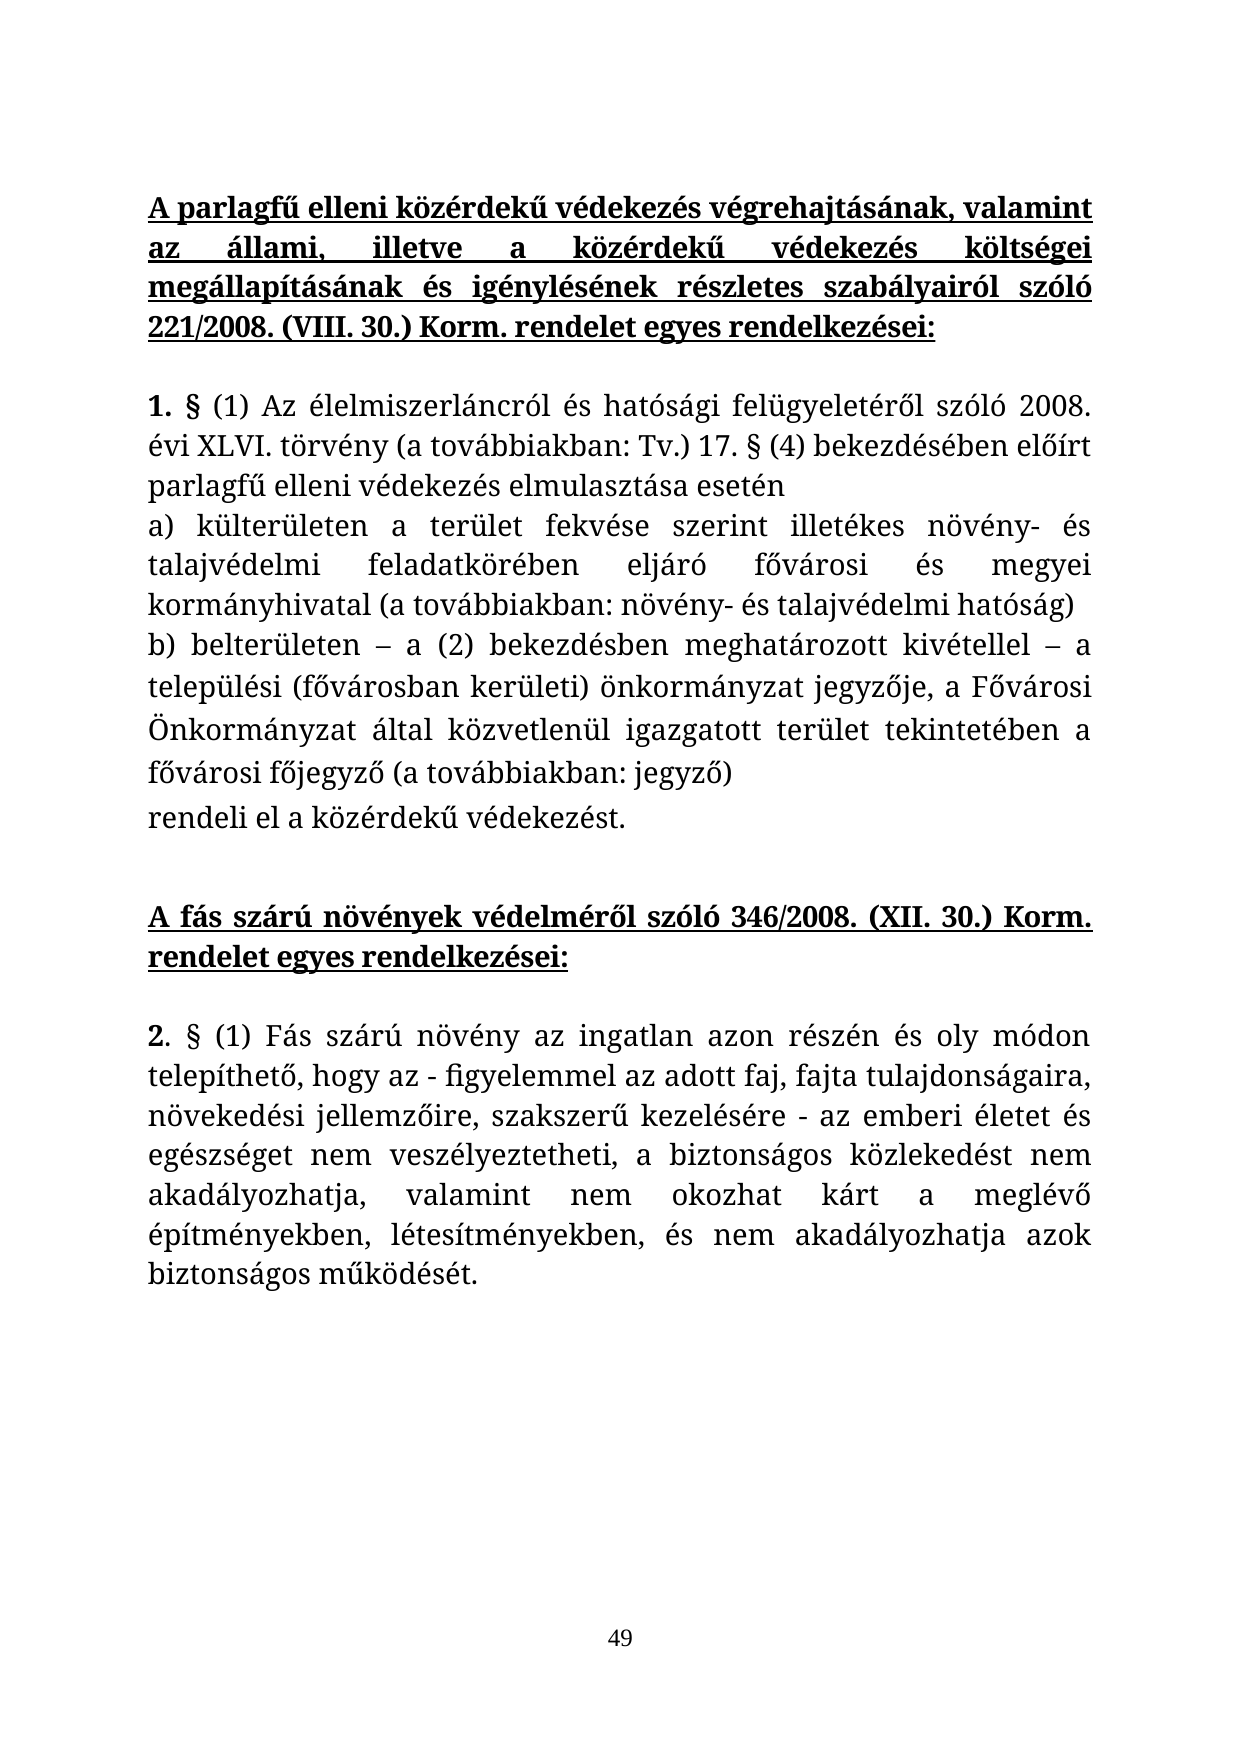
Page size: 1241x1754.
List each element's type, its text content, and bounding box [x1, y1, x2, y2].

text A parlagfű elleni közérdekű védekezés végrehajtásának, valamint az állami, illetve a közérdekű védekezés költségei megállapításának és igénylésének részletes szabályairól szóló 221/2008. (VIII. 30.) Korm. rendelet egyes rendelkezései: [148, 187, 1093, 221]
text A fás szárú növények védelméről szóló 346/2008. (XII. 30.) Korm. rendelet egyes rendelkezései: [148, 932, 1093, 976]
text 2. § (1) Fás szárú növény az ingatlan azon részén és oly módon telepíthető, hogy az - figyelemmel az adott faj, fajta tulajdonságaira, növekedési jellemzőire, szakszerű kezelésére - az emberi életet és egészséget nem veszélyeztetheti, a biztonságos közlekedést nem akadályozhatja, valamint nem okozhat kárt a meglévő építményekben, létesítményekben, és nem akadályozhatja azok biztonságos működését. [148, 1015, 1093, 1293]
text A parlagfű elleni közérdekű védekezés végrehajtásának, valamint az állami, illetve a közérdekű védekezés költségei megállapításának és igénylésének részletes szabályairól szóló 221/2008. (VIII. 30.) Korm. rendelet egyes rendelkezései: [148, 223, 1093, 346]
text b) belterületen – a (2) bekezdésben meghatározott kivétellel – a települési (fővárosban kerületi) önkormányzat jegyzője, a Fővárosi Önkormányzat által közvetlenül igazgatott terület tekintetében a fővárosi főjegyző (a továbbiakban: jegyző) [148, 624, 1093, 792]
text rendeli el a közérdekű védekezést. [148, 797, 1093, 837]
text a) külterületen a terület fekvése szerint illetékes növény- és talajvédelmi feladatkörében eljáró fővárosi és megyei kormányhivatal (a továbbiakban: növény- és talajvédelmi hatóság) [148, 505, 1093, 624]
text A fás szárú növények védelméről szóló 346/2008. (XII. 30.) Korm. rendelet egyes rendelkezései: [148, 896, 1093, 930]
text 1. § (1) Az élelmiszerláncról és hatósági felügyeletéről szóló 2008. évi XLVI. törvény (a továbbiakban: Tv.) 17. § (4) bekezdésében előírt parlagfű elleni védekezés elmulasztása esetén [148, 386, 1093, 505]
